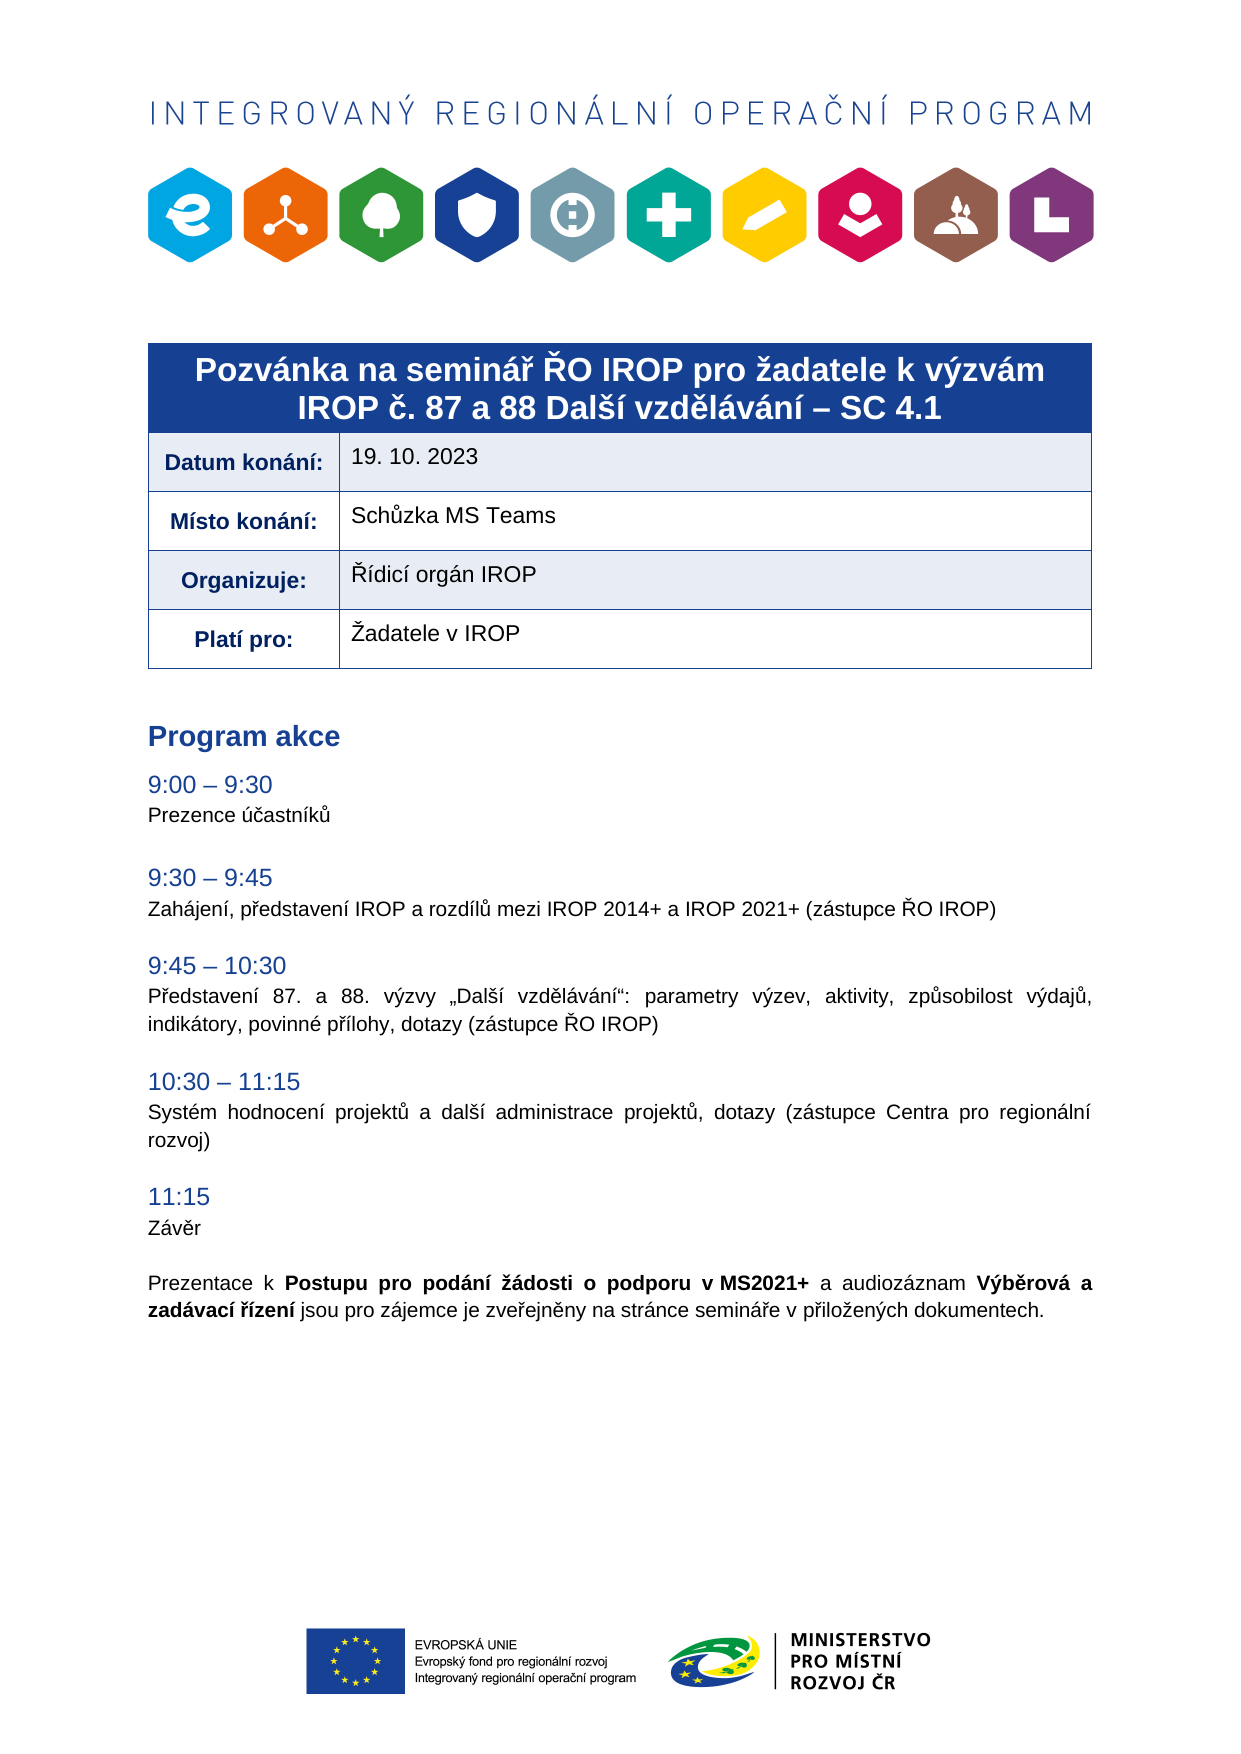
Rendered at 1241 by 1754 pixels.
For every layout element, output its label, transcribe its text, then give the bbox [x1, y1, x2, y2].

table_cell Datum konání: [149, 433, 339, 491]
table_cell Místo konání: [149, 492, 339, 550]
table_cell Žadatele v IROP [340, 610, 1091, 668]
text Představení 87. a 88. výzvy „Další vzdělávání“: parametry výzev, aktivity, způsobilost výdajů, indikátory, povinné přílohy, dotazy (zástupce ŘO IROP) [148, 984, 1093, 1036]
table_cell Řídicí orgán IROP [340, 551, 1091, 609]
subtitle 9:30 – 9:45 [148, 863, 1093, 892]
subtitle 10:30 – 11:15 [148, 1067, 1093, 1096]
table_cell Organizuje: [149, 551, 339, 609]
text Závěr [148, 1215, 1093, 1239]
text Systém hodnocení projektů a další administrace projektů, dotazy (zástupce Centra pro regionální rozvoj) [148, 1100, 1093, 1151]
table_header Pozvánka na seminář ŘO IROP pro žadatele k výzvám IROP č. 87 a 88 Další vzdělávání – SC 4.1 [149, 344, 1091, 432]
text Prezence účastníků [148, 803, 1093, 827]
subtitle Program akce [148, 719, 1093, 753]
text Prezentace k Postupu pro podání žádosti o podporu v MS2021+ a audiozáznam Výběrová a zadávací řízení jsou pro zájemce je zveřejněny na stránce semináře v přiložených dokumentech. [148, 1270, 1093, 1322]
table_cell 19. 10. 2023 [340, 433, 1091, 491]
subtitle 9:45 – 10:30 [148, 951, 1093, 980]
picture [0, 20, 1241, 1754]
table_cell Schůzka MS Teams [340, 492, 1091, 550]
table_cell Platí pro: [149, 610, 339, 668]
subtitle 9:00 – 9:30 [148, 770, 1093, 798]
subtitle 11:15 [148, 1182, 1093, 1211]
text Zahájení, představení IROP a rozdílů mezi IROP 2014+ a IROP 2021+ (zástupce ŘO IROP) [148, 896, 1093, 920]
